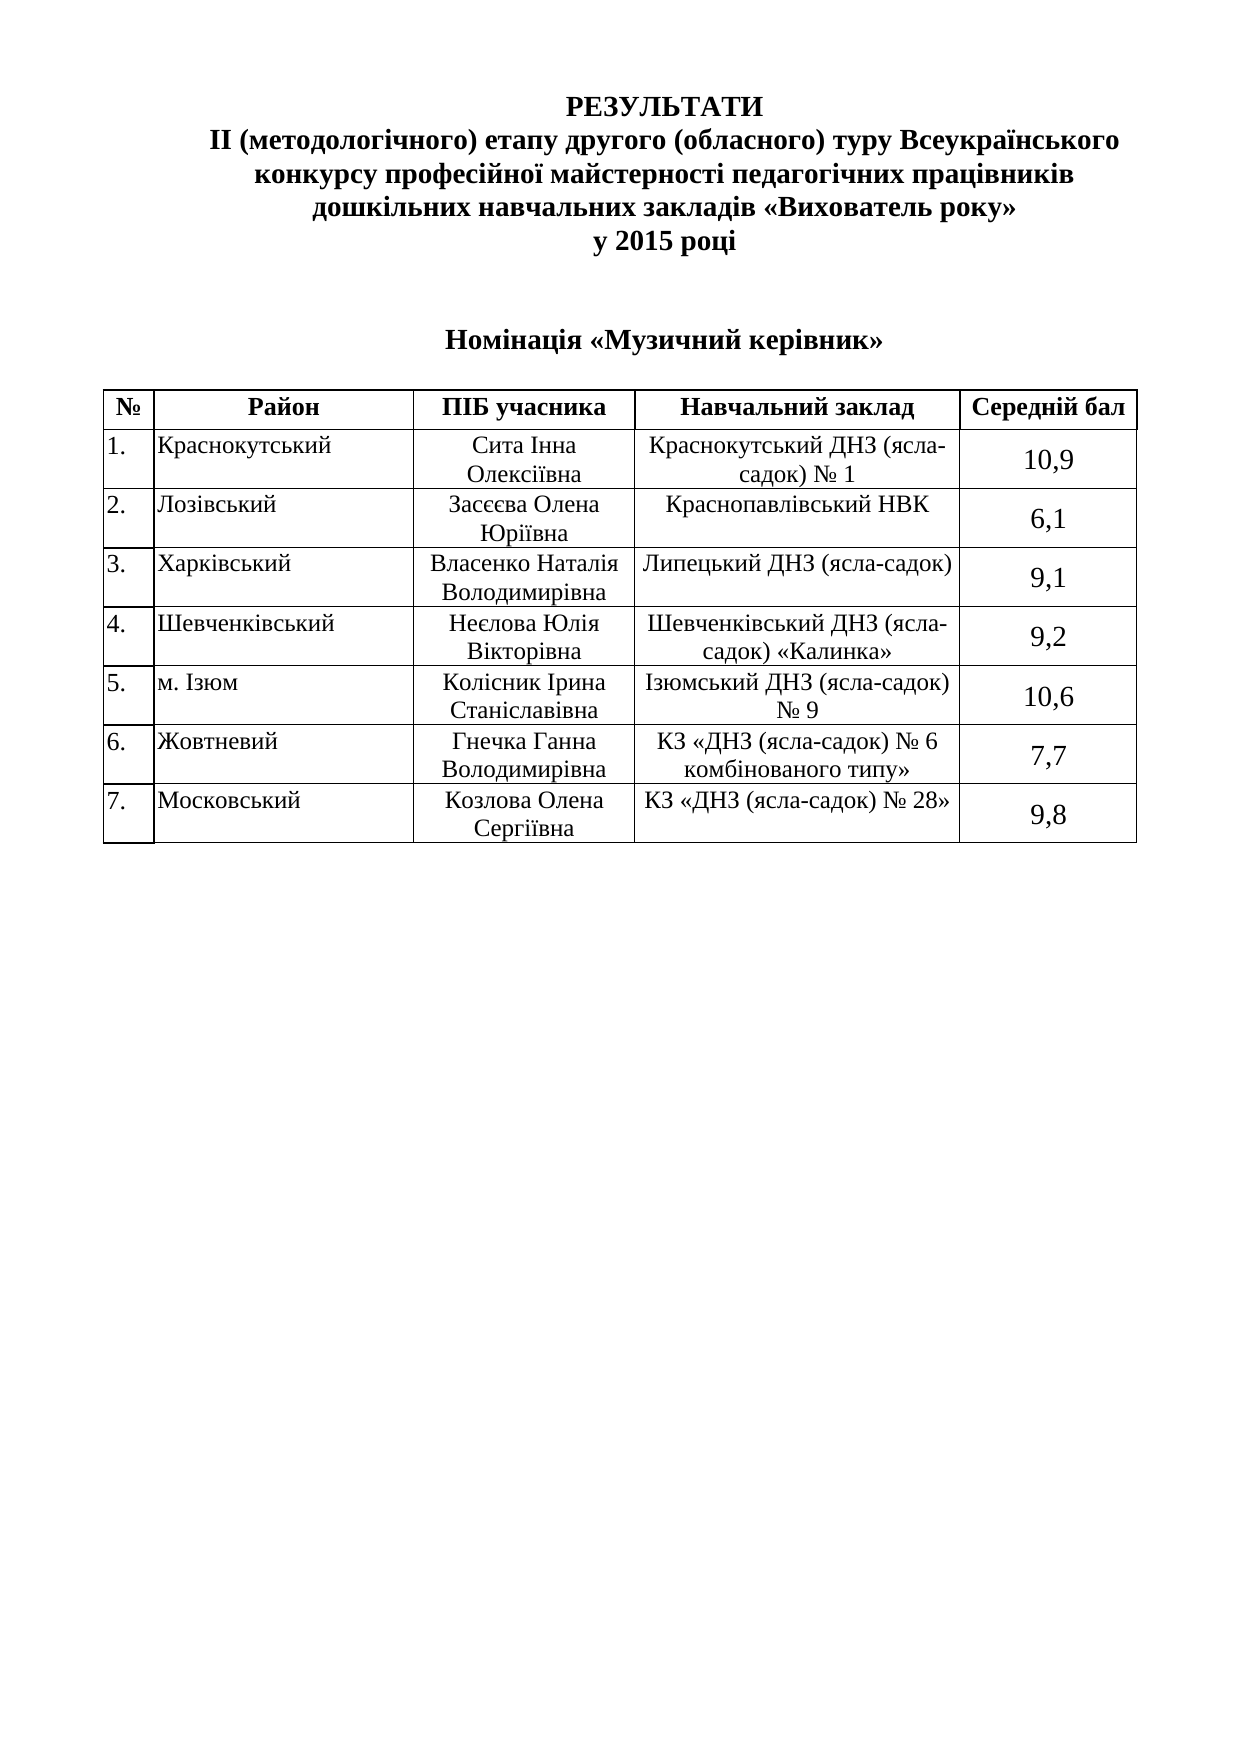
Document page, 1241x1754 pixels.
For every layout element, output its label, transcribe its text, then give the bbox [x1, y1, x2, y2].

table_cell 6. [104, 726, 153, 783]
table_cell 4. [104, 608, 153, 665]
table_header ПІБ учасника [414, 391, 634, 429]
text ІІ (методологічного) етапу другого (обласного) туру Всеукраїнського конкурсу професійної майстерності педагогічних працівників дошкільних навчальних закладів «Вихователь року» [177, 122, 1152, 223]
table_cell Краснокутський [155, 430, 413, 488]
table_cell 9,8 [960, 784, 1136, 842]
table_cell 10,9 [960, 430, 1136, 488]
table_cell Липецький ДНЗ (ясла-садок) [635, 548, 959, 606]
table_cell Засєєва Олена Юріївна [414, 489, 634, 547]
table_cell КЗ «ДНЗ (ясла-садок) № 6 комбінованого типу» [635, 725, 959, 783]
table_cell 2. [104, 489, 153, 547]
table_cell Неєлова Юлія Вікторівна [414, 607, 634, 665]
table_header Навчальний заклад [636, 391, 959, 429]
text РЕЗУЛЬТАТИ [177, 89, 1152, 122]
table_cell Краснопавлівський НВК [635, 489, 959, 547]
text у 2015 році [177, 223, 1152, 256]
table_cell 10,6 [960, 666, 1136, 724]
table_cell Шевченківський ДНЗ (ясла-садок) «Калинка» [635, 607, 959, 665]
table_cell Ізюмський ДНЗ (ясла-садок) № 9 [635, 666, 959, 724]
table_cell 9,2 [960, 607, 1136, 665]
text Номінація «Музичний керівник» [177, 322, 1152, 356]
table_header Район [155, 391, 413, 429]
table_cell Краснокутський ДНЗ (ясла-садок) № 1 [635, 430, 959, 488]
table_cell Гнечка Ганна Володимирівна [414, 725, 634, 783]
table_header Середній бал [961, 391, 1136, 429]
table_cell Харківський [155, 548, 413, 606]
table_cell 9,1 [960, 548, 1136, 606]
table_cell 7. [104, 785, 153, 842]
table_cell Шевченківський [155, 607, 413, 665]
table_cell м. Ізюм [155, 666, 413, 724]
table_cell Козлова Олена Сергіївна [414, 784, 634, 842]
table_header № [104, 391, 153, 429]
table_cell КЗ «ДНЗ (ясла-садок) № 28» [635, 784, 959, 842]
table_cell 5. [104, 667, 153, 724]
table_cell Жовтневий [155, 725, 413, 783]
table_cell 1. [104, 430, 153, 488]
table_cell Московський [155, 784, 413, 842]
table_cell 6,1 [960, 489, 1136, 547]
table_cell 7,7 [960, 725, 1136, 783]
table_cell Сита Інна Олексіївна [414, 430, 634, 488]
table_cell Власенко Наталія Володимирівна [414, 548, 634, 606]
table_cell Колісник Ірина Станіславівна [414, 666, 634, 724]
table_cell 3. [104, 549, 153, 606]
table_cell Лозівський [155, 489, 413, 547]
